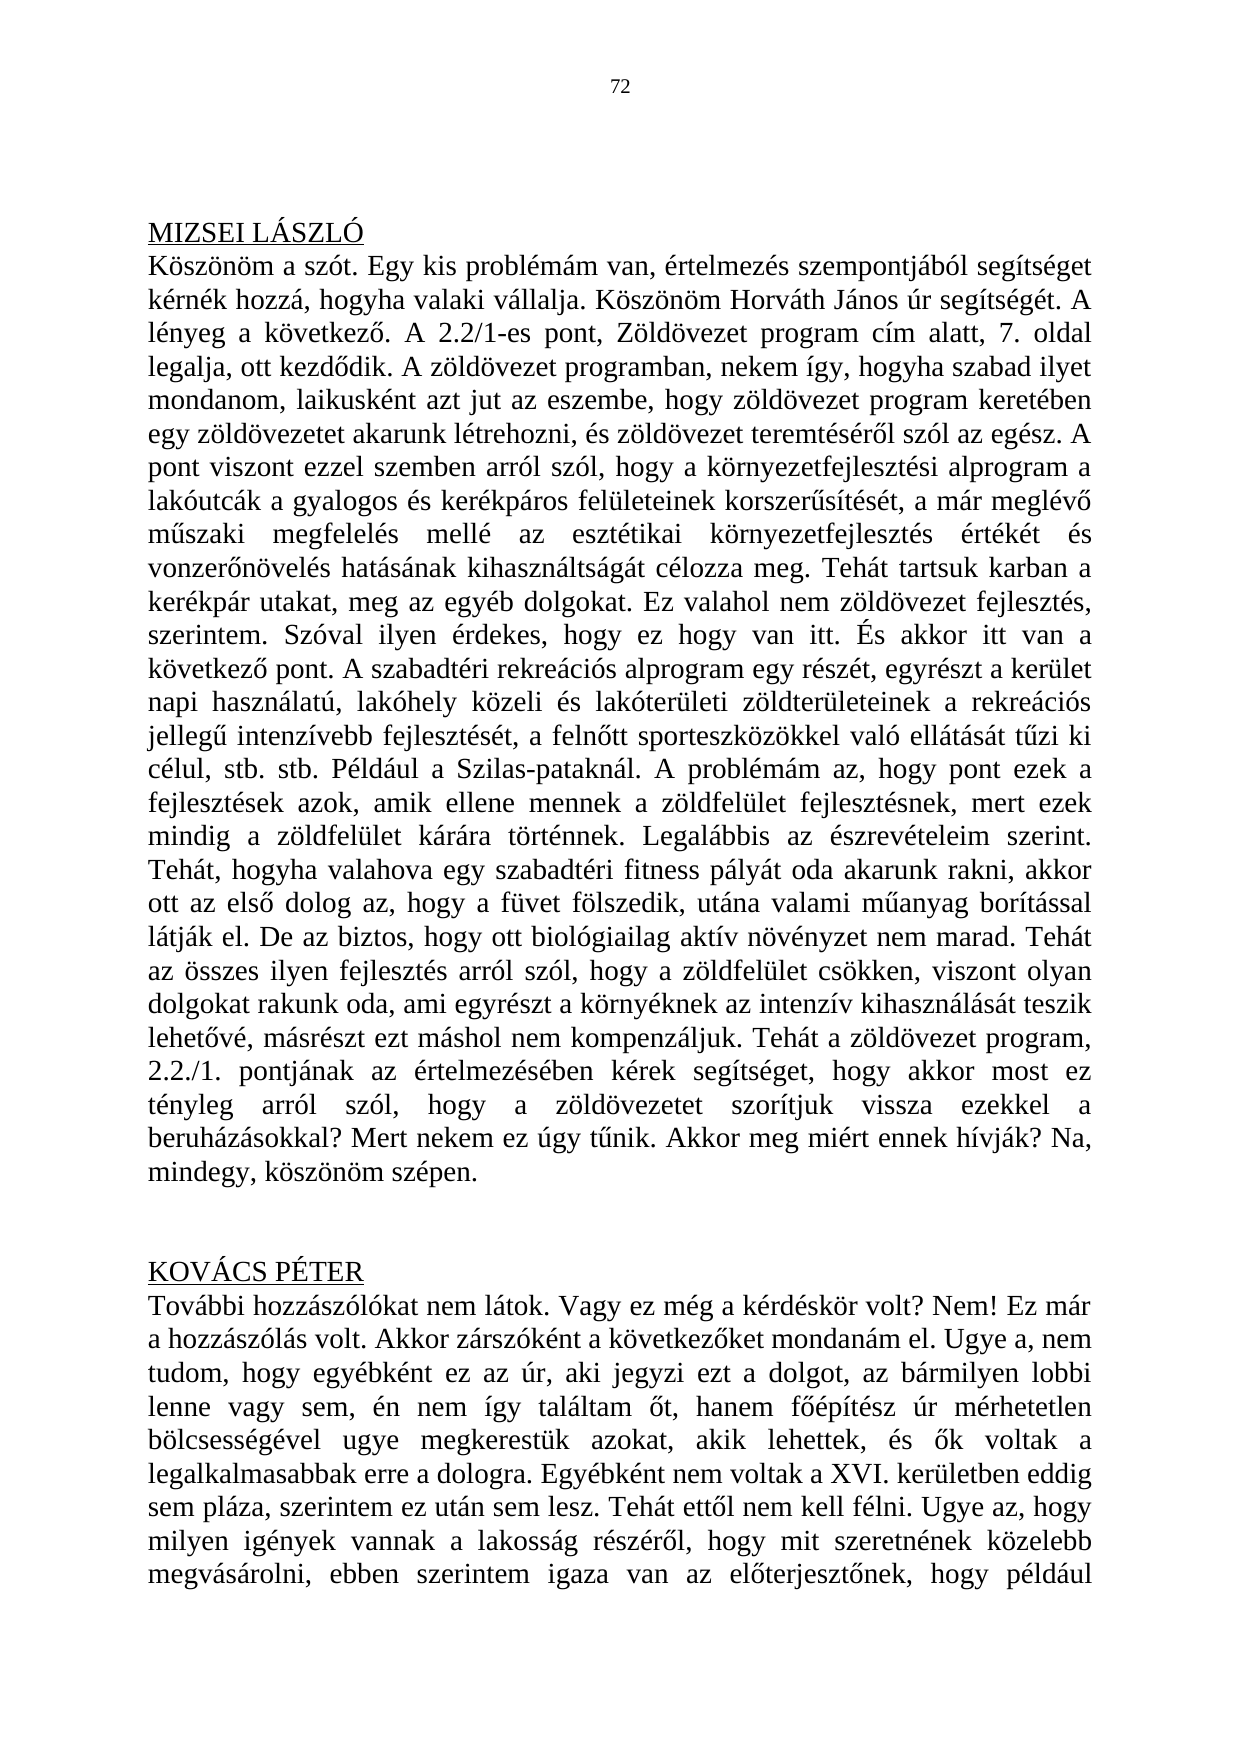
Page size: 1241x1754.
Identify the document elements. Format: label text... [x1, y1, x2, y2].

text KOVÁCS PÉTER [148, 1254, 1093, 1288]
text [148, 1288, 1093, 1590]
text MIZSEI LÁSZLÓ [148, 215, 1093, 248]
text Köszönöm a szót. Egy kis problémám van, értelmezés szempontjából segítséget kérnék hozzá, hogyha valaki vállalja. Köszönöm Horváth János úr segítségét. A lényeg a következő. A 2.2/1-es pont, Zöldövezet program cím alatt, 7. oldal legalja, ott kezdődik. A zöldövezet programban, nekem így, hogyha szabad ilyet mondanom, laikusként azt jut az eszembe, hogy zöldövezet program keretében egy zöldövezetet akarunk létrehozni, és zöldövezet teremtéséről szól az egész. A pont viszont ezzel szemben arról szól, hogy a környezetfejlesztési alprogram a lakóutcák a gyalogos és kerékpáros felületeinek korszerűsítését, a már meglévő műszaki megfelelés mellé az esztétikai környezetfejlesztés értékét és vonzerőnövelés hatásának kihasználtságát célozza meg. Tehát tartsuk karban a kerékpár utakat, meg az egyéb dolgokat. Ez valahol nem zöldövezet fejlesztés, szerintem. Szóval ilyen érdekes, hogy ez hogy van itt. És akkor itt van a következő pont. A szabadtéri rekreációs alprogram egy részét, egyrészt a kerület napi használatú, lakóhely közeli és lakóterületi zöldterületeinek a rekreációs jellegű intenzívebb fejlesztését, a felnőtt sporteszközökkel való ellátását tűzi ki célul, stb. stb. Például a Szilas-pataknál. A problémám az, hogy pont ezek a fejlesztések azok, amik ellene mennek a zöldfelület fejlesztésnek, mert ezek mindig a zöldfelület kárára történnek. Legalábbis az észrevételeim szerint. Tehát, hogyha valahova egy szabadtéri fitness pályát oda akarunk rakni, akkor ott az első dolog az, hogy a füvet fölszedik, utána valami műanyag borítással látják el. De az biztos, hogy ott biológiailag aktív növényzet nem marad. Tehát az összes ilyen fejlesztés arról szól, hogy a zöldfelület csökken, viszont olyan dolgokat rakunk oda, ami egyrészt a környéknek az intenzív kihasználását teszik lehetővé, másrészt ezt máshol nem kompenzáljuk. Tehát a zöldövezet program, 2.2./1. pontjának az értelmezésében kérek segítséget, hogy akkor most ez tényleg arról szól, hogy a zöldövezetet szorítjuk vissza ezekkel a beruházásokkal? Mert nekem ez úgy tűnik. Akkor meg miért ennek hívják? Na, mindegy, köszönöm szépen. [148, 248, 1093, 1187]
